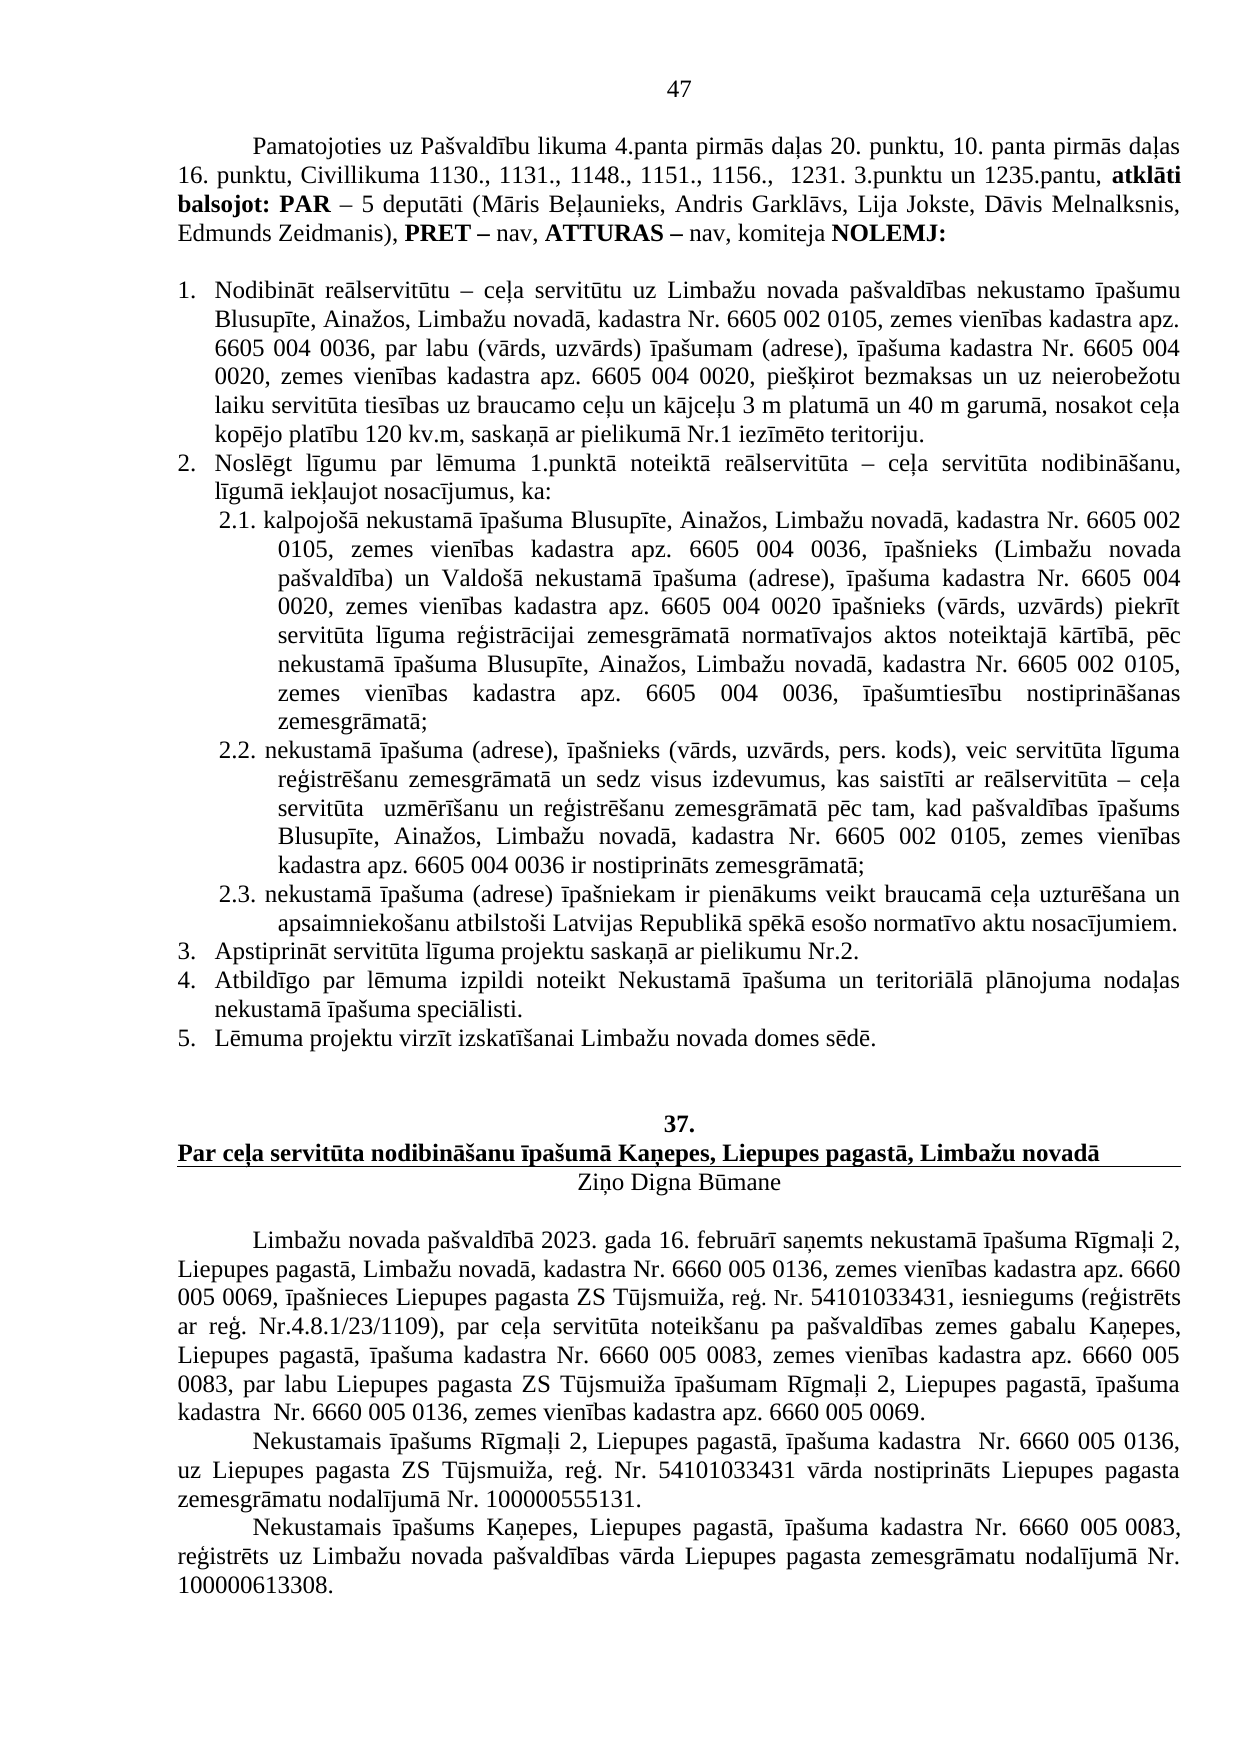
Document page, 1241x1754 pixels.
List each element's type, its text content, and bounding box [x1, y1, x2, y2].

list Atbildīgo par lēmuma izpildi noteikt Nekustamā īpašuma un teritoriālā plānojuma nodaļas nekustamā īpašuma speciālisti. [177, 965, 1181, 1023]
text 2.1. kalpojošā nekustamā īpašuma Blusupīte, Ainažos, Limbažu novadā, kadastra Nr. 6605 002 0105, zemes vienības kadastra apz. 6605 004 0036, īpašnieks (Limbažu novada pašvaldība) un Valdošā nekustamā īpašuma (adrese), īpašuma kadastra Nr. 6605 004 0020, zemes vienības kadastra apz. 6605 004 0020 īpašnieks (vārds, uzvārds) piekrīt servitūta līguma reģistrācijai zemesgrāmatā normatīvajos aktos noteiktajā kārtībā, pēc nekustamā īpašuma Blusupīte, Ainažos, Limbažu novadā, kadastra Nr. 6605 002 0105, zemes vienības kadastra apz. 6605 004 0036, īpašumtiesību nostiprināšanas zemesgrāmatā; [218, 505, 1181, 735]
list Nodibināt reālservitūtu – ceļa servitūtu uz Limbažu novada pašvaldības nekustamo īpašumu Blusupīte, Ainažos, Limbažu novadā, kadastra Nr. 6605 002 0105, zemes vienības kadastra apz. 6605 004 0036, par labu (vārds, uzvārds) īpašumam (adrese), īpašuma kadastra Nr. 6605 004 0020, zemes vienības kadastra apz. 6605 004 0020, piešķirot bezmaksas un uz neierobežotu laiku servitūta tiesības uz braucamo ceļu un kājceļu 3 m platumā un 40 m garumā, nosakot ceļa kopējo platību 120 kv.m, saskaņā ar pielikumā Nr.1 iezīmēto teritoriju. [177, 275, 1181, 448]
list Noslēgt līgumu par lēmuma 1.punktā noteiktā reālservitūta – ceļa servitūta nodibināšanu, līgumā iekļaujot nosacījumus, ka: [177, 448, 1181, 505]
text Ziņo Digna Būmane [177, 1167, 1181, 1196]
list Lēmuma projektu virzīt izskatīšanai Limbažu novada domes sēdē. [177, 1023, 1181, 1051]
text 2.2. nekustamā īpašuma (adrese), īpašnieks (vārds, uzvārds, pers. kods), veic servitūta līguma reģistrēšanu zemesgrāmatā un sedz visus izdevumus, kas saistīti ar reālservitūta – ceļa servitūta uzmērīšanu un reģistrēšanu zemesgrāmatā pēc tam, kad pašvaldības īpašums Blusupīte, Ainažos, Limbažu novadā, kadastra Nr. 6605 002 0105, zemes vienības kadastra apz. 6605 004 0036 ir nostiprināts zemesgrāmatā; [218, 735, 1181, 879]
list Apstiprināt servitūta līguma projektu saskaņā ar pielikumu Nr.2. [177, 936, 1181, 965]
text 2.3. nekustamā īpašuma (adrese) īpašniekam ir pienākums veikt braucamā ceļa uzturēšana un apsaimniekošanu atbilstoši Latvijas Republikā spēkā esošo normatīvo aktu nosacījumiem. [218, 879, 1181, 936]
text 37. [177, 1109, 1181, 1138]
text Par ceļa servitūta nodibināšanu īpašumā Kaņepes, Liepupes pagastā, Limbažu novadā [177, 1138, 1181, 1166]
text Limbažu novada pašvaldībā 2023. gada 16. februārī saņemts nekustamā īpašuma Rīgmaļi 2, Liepupes pagastā, Limbažu novadā, kadastra Nr. 6660 005 0136, zemes vienības kadastra apz. 6660 005 0069, īpašnieces Liepupes pagasta ZS Tūjsmuiža, reģ. Nr. 54101033431, iesniegums (reģistrēts ar reģ. Nr.4.8.1/23/1109), par ceļa servitūta noteikšanu pa pašvaldības zemes gabalu Kaņepes, Liepupes pagastā, īpašuma kadastra Nr. 6660 005 0083, zemes vienības kadastra apz. 6660 005 0083, par labu Liepupes pagasta ZS Tūjsmuiža īpašumam Rīgmaļi 2, Liepupes pagastā, īpašuma kadastra Nr. 6660 005 0136, zemes vienības kadastra apz. 6660 005 0069. [177, 1225, 1181, 1426]
text Pamatojoties uz Pašvaldību likuma 4.panta pirmās daļas 20. punktu, 10. panta pirmās daļas 16. punktu, Civillikuma 1130., 1131., 1148., 1151., 1156., 1231. 3.punktu un 1235.pantu, atklāti balsojot: PAR – 5 deputāti (Māris Beļaunieks, Andris Garklāvs, Lija Jokste, Dāvis Melnalksnis, Edmunds Zeidmanis), PRET – nav, ATTURAS – nav, komiteja NOLEMJ: [177, 131, 1181, 246]
text Nekustamais īpašums Kaņepes, Liepupes pagastā, īpašuma kadastra Nr. 6660 005 0083, reģistrēts uz Limbažu novada pašvaldības vārda Liepupes pagasta zemesgrāmatu nodalījumā Nr. 100000613308. [177, 1512, 1181, 1599]
text Nekustamais īpašums Rīgmaļi 2, Liepupes pagastā, īpašuma kadastra Nr. 6660 005 0136, uz Liepupes pagasta ZS Tūjsmuiža, reģ. Nr. 54101033431 vārda nostiprināts Liepupes pagasta zemesgrāmatu nodalījumā Nr. 100000555131. [177, 1426, 1181, 1512]
